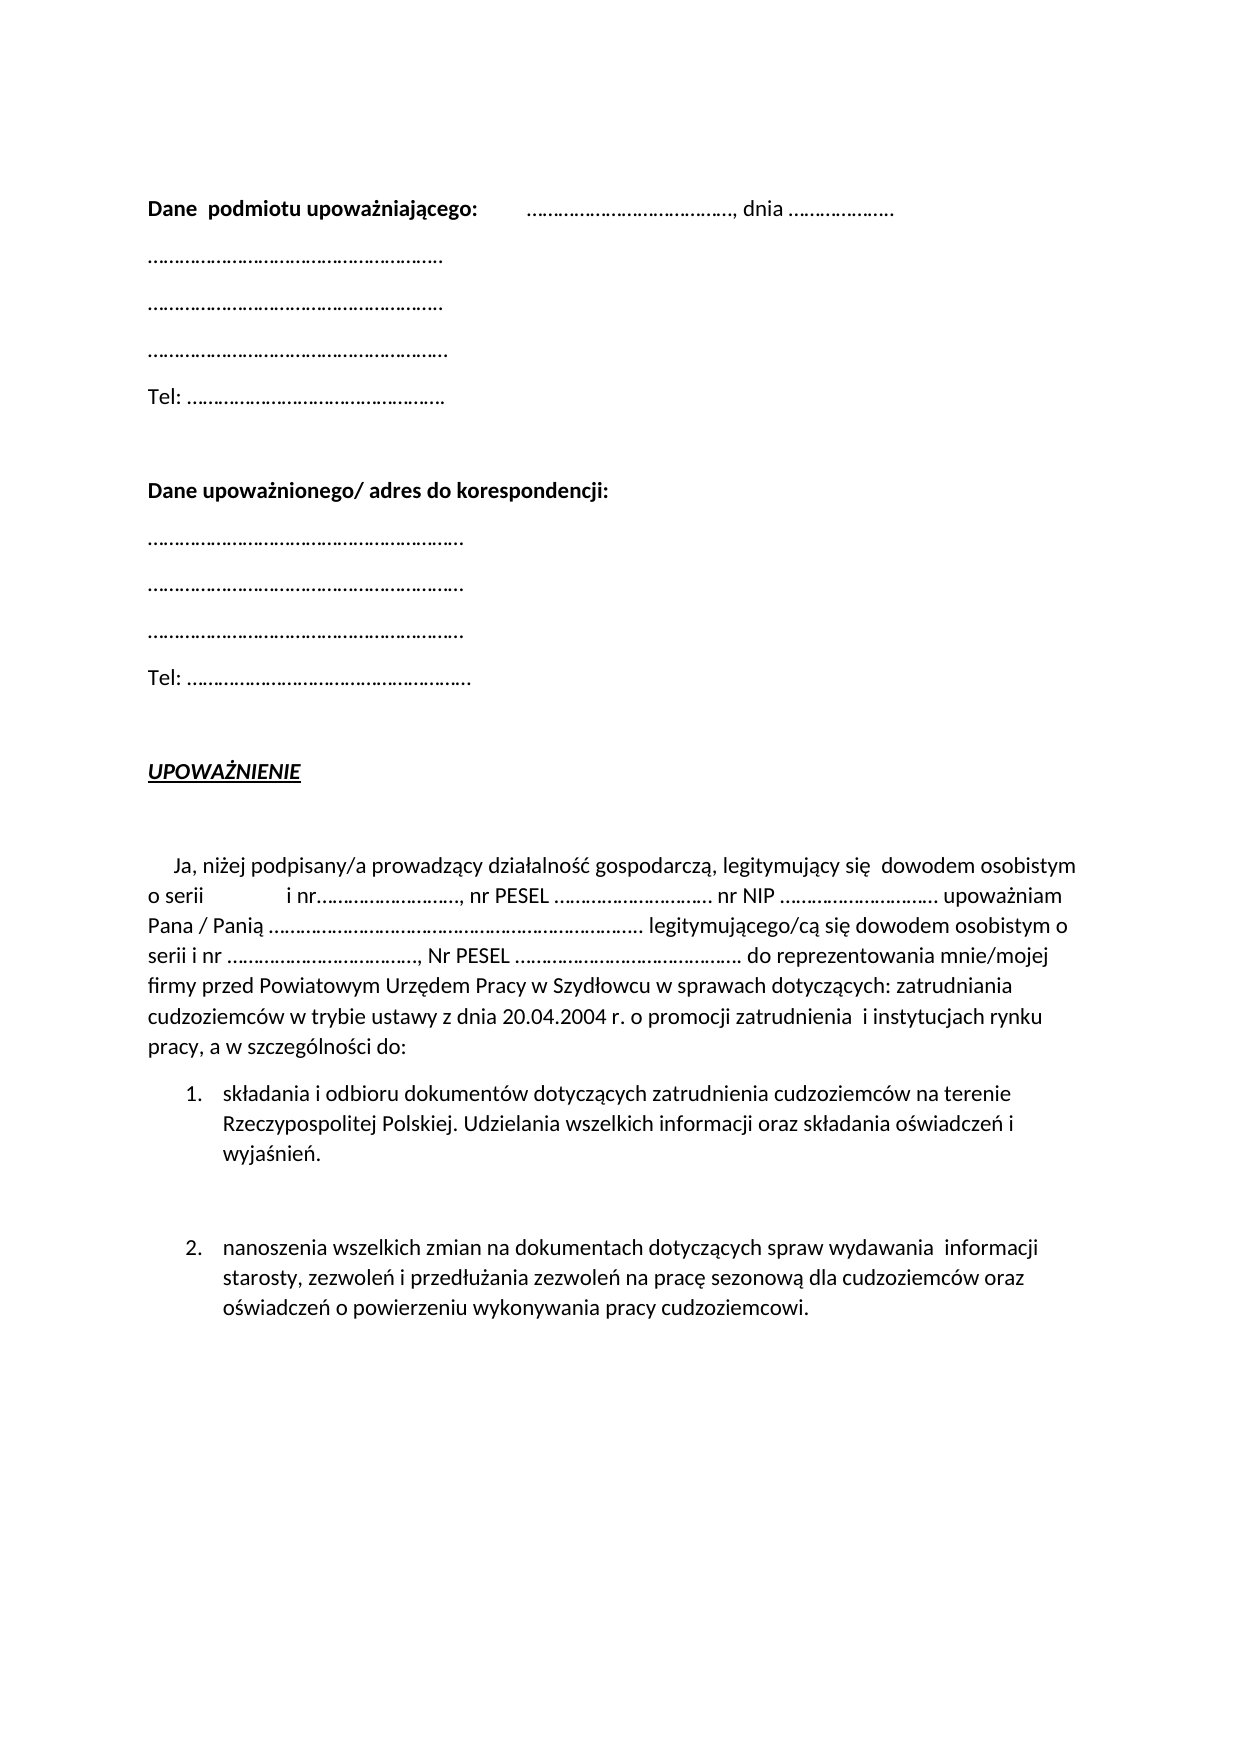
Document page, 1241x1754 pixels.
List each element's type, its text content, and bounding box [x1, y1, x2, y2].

text …………………………………………………… [148, 616, 1093, 644]
text Tel: ……………………………………………… [148, 663, 1093, 691]
text Dane upoważnionego/ adres do korespondencji: [148, 476, 1093, 504]
text UPOWAŻNIENIE [148, 757, 1093, 785]
list składania i odbioru dokumentów dotyczących zatrudnienia cudzoziemców na terenie Rzeczypospolitej Polskiej. Udzielania wszelkich informacji oraz składania oświadczeń i wyjaśnień. [185, 1079, 1093, 1167]
text ………………………………………………… [148, 335, 1093, 363]
list nanoszenia wszelkich zmian na dokumentach dotyczących spraw wydawania informacji starosty, zezwoleń i przedłużania zezwoleń na pracę sezonową dla cudzoziemców oraz oświadczeń o powierzeniu wykonywania pracy cudzoziemcowi. [185, 1233, 1093, 1321]
text Dane podmiotu upoważniającego: …………………………………, dnia ……………….. [148, 194, 1093, 222]
text Tel: …………………………………………. [148, 382, 1093, 410]
text …………………………………………………… [148, 523, 1093, 551]
text Ja, niżej podpisany/a prowadzący działalność gospodarczą, legitymujący się dowodem osobistym o serii i nr………………………, nr PESEL ………………………… nr NIP ………………………… upoważniam Pana / Panią …………………………………………………………….. legitymującego/cą się dowodem osobistym o serii i nr ………………………………, Nr PESEL ……………………………………. do reprezentowania mnie/mojej firmy przed Powiatowym Urzędem Pracy w Szydłowcu w sprawach dotyczących: zatrudniania cudzoziemców w trybie ustawy z dnia 20.04.2004 r. o promocji zatrudnienia i instytucjach rynku pracy, a w szczególności do: [148, 851, 1093, 1060]
text ……………………………………………….. [148, 288, 1093, 316]
text …………………………………………………… [148, 569, 1093, 597]
text ……………………………………………….. [148, 241, 1093, 269]
